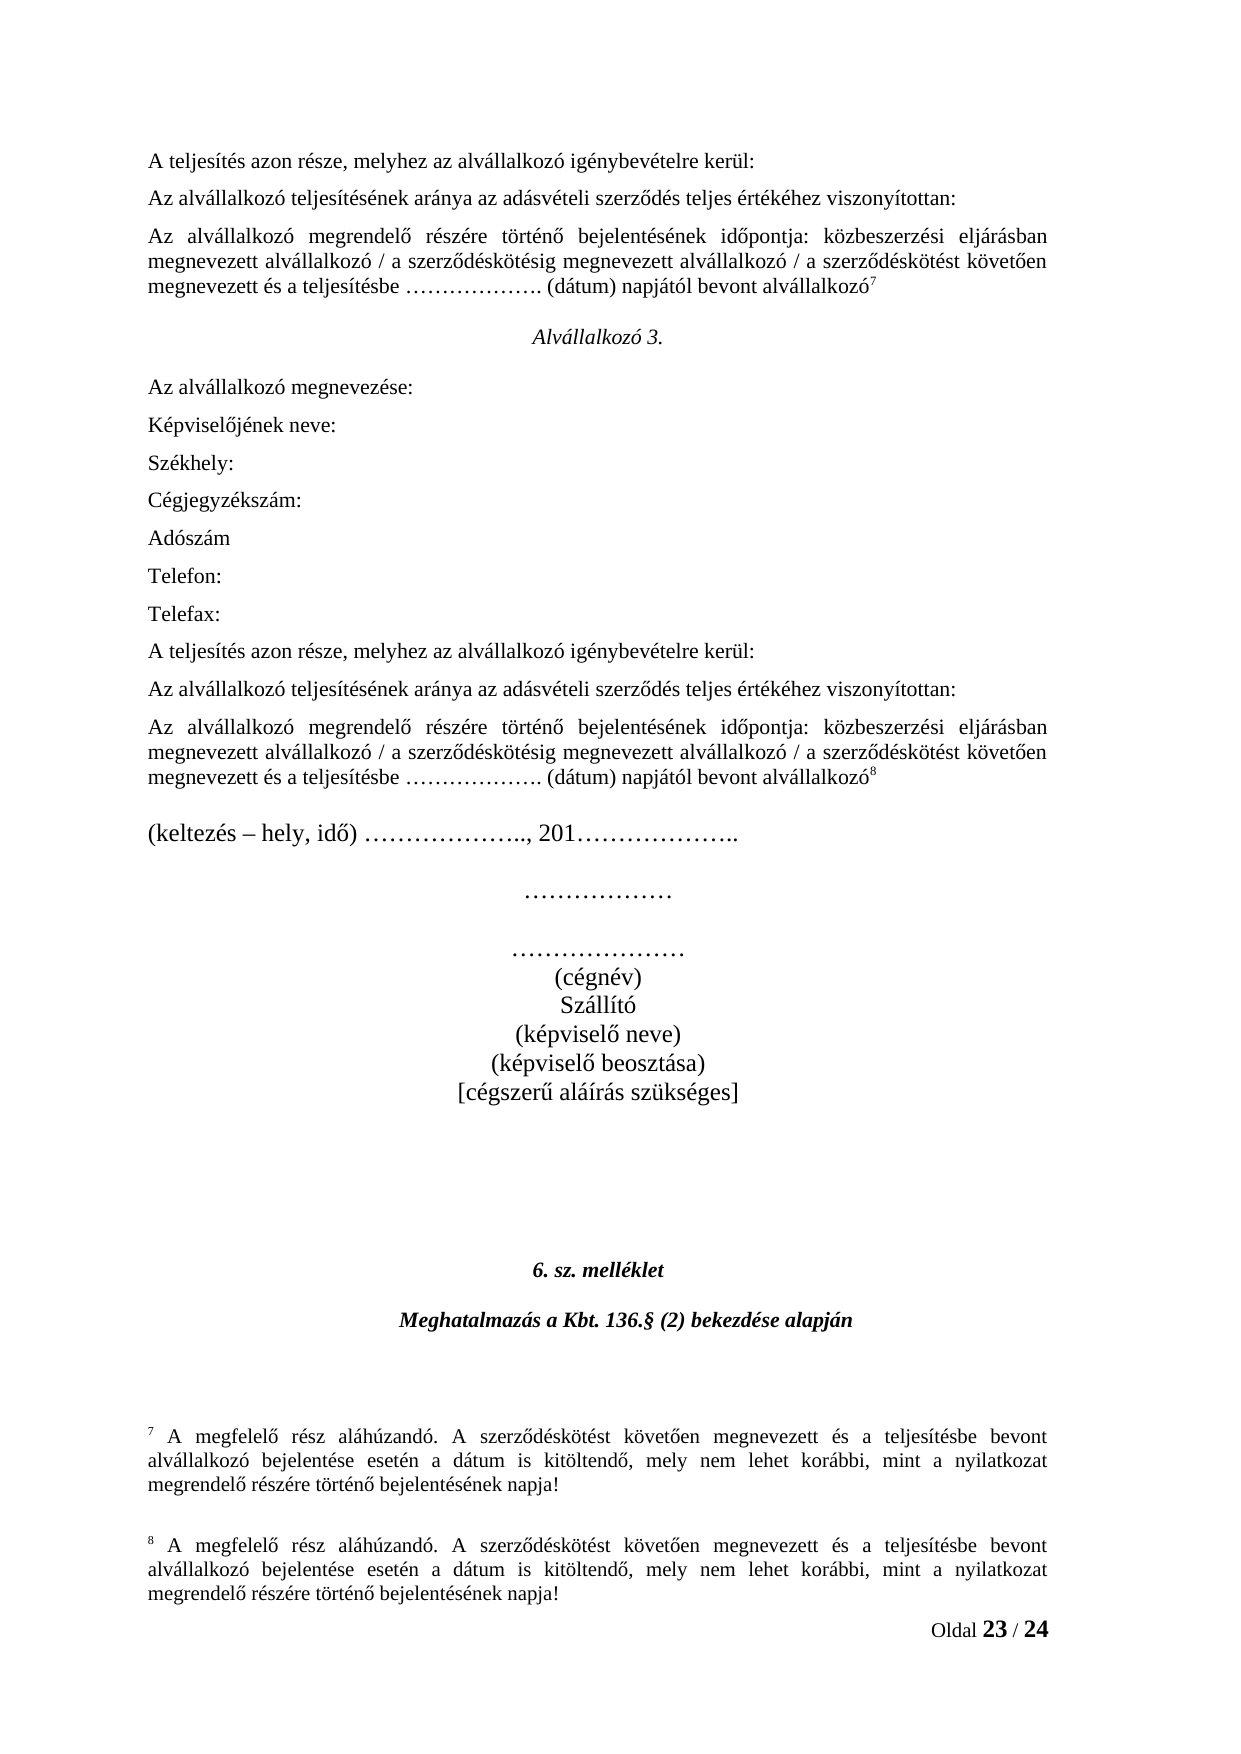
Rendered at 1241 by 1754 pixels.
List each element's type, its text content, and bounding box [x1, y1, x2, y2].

text Cégjegyzékszám: [148, 487, 1048, 513]
text Székhely: [148, 450, 1048, 475]
text Képviselőjének neve: [148, 412, 1048, 437]
text Szállító [148, 991, 1048, 1019]
text 6. sz. melléklet [148, 1257, 1048, 1282]
text (képviselő neve) [148, 1019, 1048, 1048]
text (képviselő beosztása) [148, 1048, 1048, 1077]
text Alvállalkozó 3. [148, 324, 1048, 349]
text Az alvállalkozó teljesítésének aránya az adásvételi szerződés teljes értékéhez viszonyítottan: [148, 676, 1048, 701]
text (keltezés – hely, idő) ……………….., 201……………….. [148, 818, 1048, 847]
text Az alvállalkozó megnevezése: [148, 374, 1048, 399]
text Az alvállalkozó teljesítésének aránya az adásvételi szerződés teljes értékéhez viszonyítottan: [148, 185, 1048, 211]
text Meghatalmazás a Kbt. 136.§ (2) bekezdése alapján [204, 1307, 1048, 1332]
text ………………… [148, 933, 1048, 962]
text Telefax: [148, 601, 1048, 626]
text Az alvállalkozó megrendelő részére történő bejelentésének időpontja: közbeszerzési eljárásban megnevezett alvállalkozó / a szerződéskötésig megnevezett alvállalkozó / a szerződéskötést követően megnevezett és a teljesítésbe ………………. (dátum) napjától bevont alvállalkozó [148, 714, 1048, 789]
text Az alvállalkozó megrendelő részére történő bejelentésének időpontja: közbeszerzési eljárásban megnevezett alvállalkozó / a szerződéskötésig megnevezett alvállalkozó / a szerződéskötést követően megnevezett és a teljesítésbe ………………. (dátum) napjától bevont alvállalkozó [148, 223, 1048, 299]
text (cégnév) [148, 962, 1048, 991]
text A teljesítés azon része, melyhez az alvállalkozó igénybevételre kerül: [148, 638, 1048, 663]
text [cégszerű aláírás szükséges] [148, 1077, 1048, 1106]
text A teljesítés azon része, melyhez az alvállalkozó igénybevételre kerül: [148, 148, 1048, 173]
text ……………… [148, 876, 1048, 904]
text Telefon: [148, 563, 1048, 588]
text Adószám [148, 525, 1048, 550]
